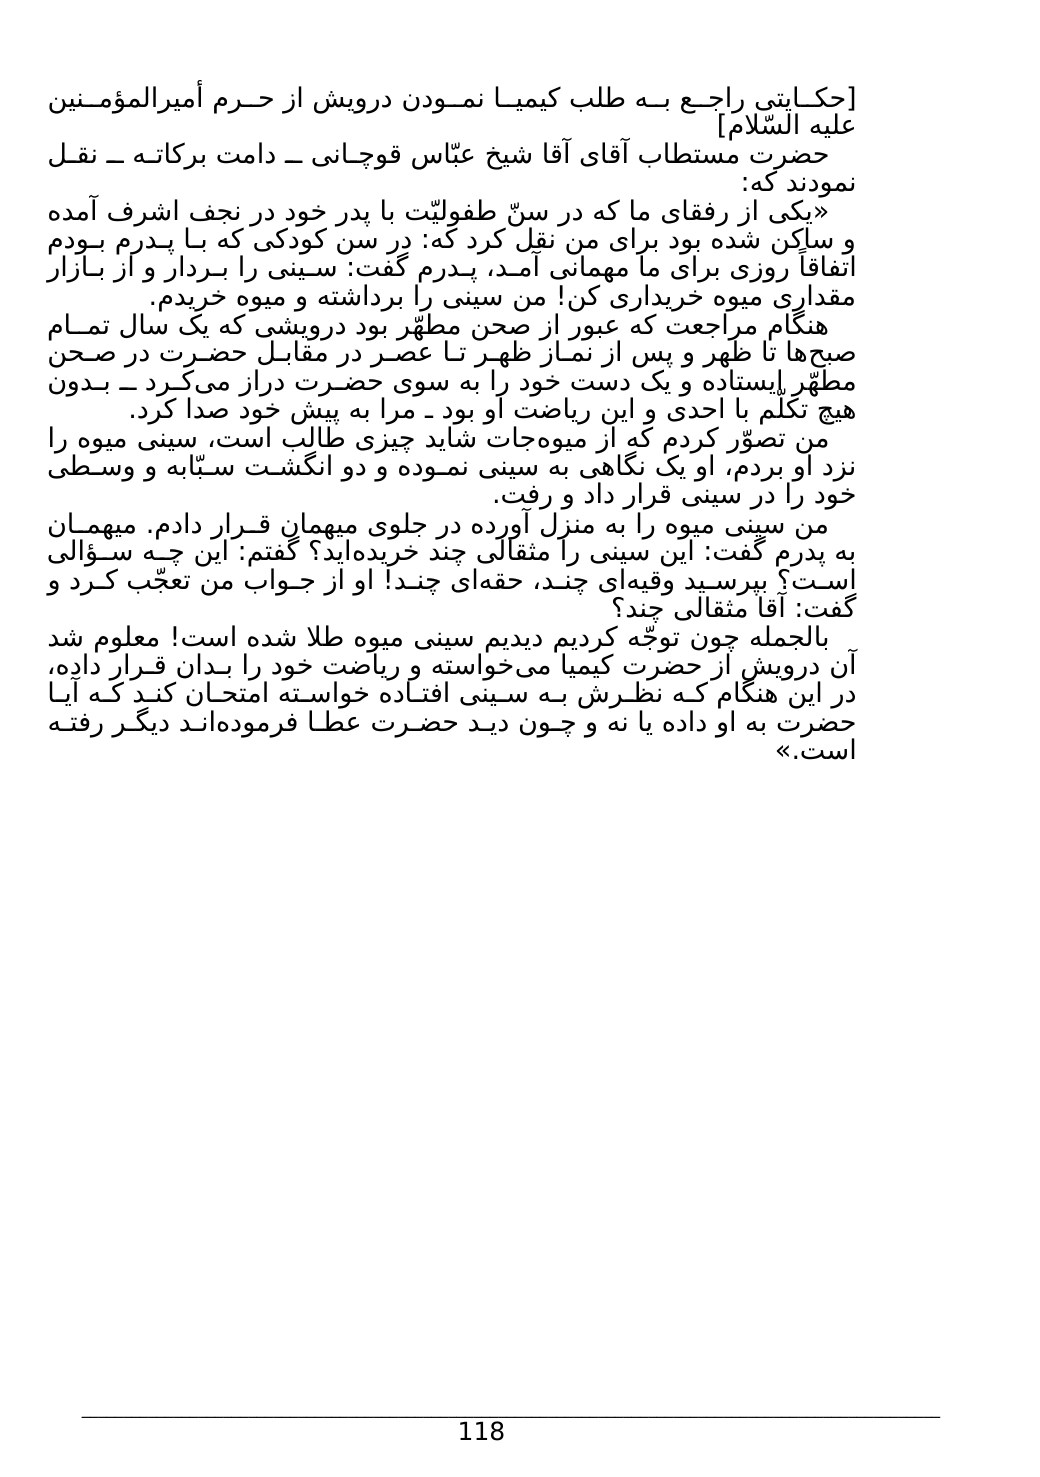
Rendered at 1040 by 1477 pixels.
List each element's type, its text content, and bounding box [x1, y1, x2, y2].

text من تصوّر کردم که از میوه‌جات شاید چیزی طالب است، سینی میوه را نزد او بردم، او یک نگاهی به سینی نموده و دو انگشت سبّابه و وسطی خود را در سینی قرار داد و رفت. [47, 425, 857, 510]
text من سینی میوه را به منزل آورده در جلوی میهمان قرار دادم. میهمان به پدرم گفت: این سینی را مثقالی چند خریده‌اید؟ گفتم: این چه سؤالی است؟ بپرسید وقیه‌ای چند، حقه‌ای چند! او از جواب من تعجّب کرد و گفت: آقا مثقالی چند؟ [47, 510, 857, 624]
text هنگام مراجعت که عبور از صحن مطهّر بود درویشی که یک سال تمام صبح‌‌ها تا ظهر و پس از نماز ظهر تا عصر در مقابل حضرت در صحن مطهّر ایستاده و یک دست خود را به سوی حضرت دراز می‌کرد ـ بدون هیچ تکلّم با احدی و این ریاضت او بود ـ مرا به پیش خود صدا کرد. [47, 312, 857, 425]
text «یکی از رفقای ما که در سنّ طفولیّت با پدر خود در نجف اشرف آمده و ساکن شده بود برای من نقل کرد که: در سن کودکی که با پدرم بودم اتفاقاً روزی برای ما مهمانی آمد، پدرم گفت: سینی را بردار و از بازار مقداری میوه خریداری کن! من سینی را برداشته و میوه خریدم. [47, 198, 857, 312]
text [حکایتی راجع به طلب کیمیا نمودن درویش از حرم أمیرالمؤمنین علیه السّلام] [47, 84, 857, 141]
text حضرت مستطاب آقای آقا شیخ عبّاس قوچانی ـ دامت برکاته ـ‌ نقل نمودند که: [47, 141, 857, 198]
text بالجمله چون توجّه کردیم دیدیم سینی میوه طلا شده است! معلوم شد آن درویش از حضرت کیمیا می‌خواسته و ریاضت خود را بدان قرار داده، در این هنگام که نظرش به سینی افتاده خواسته امتحان کند که آیا حضرت به او داده یا نه و چون دید حضرت عطا فرموده‌اند دیگر رفته است.» [47, 624, 857, 766]
